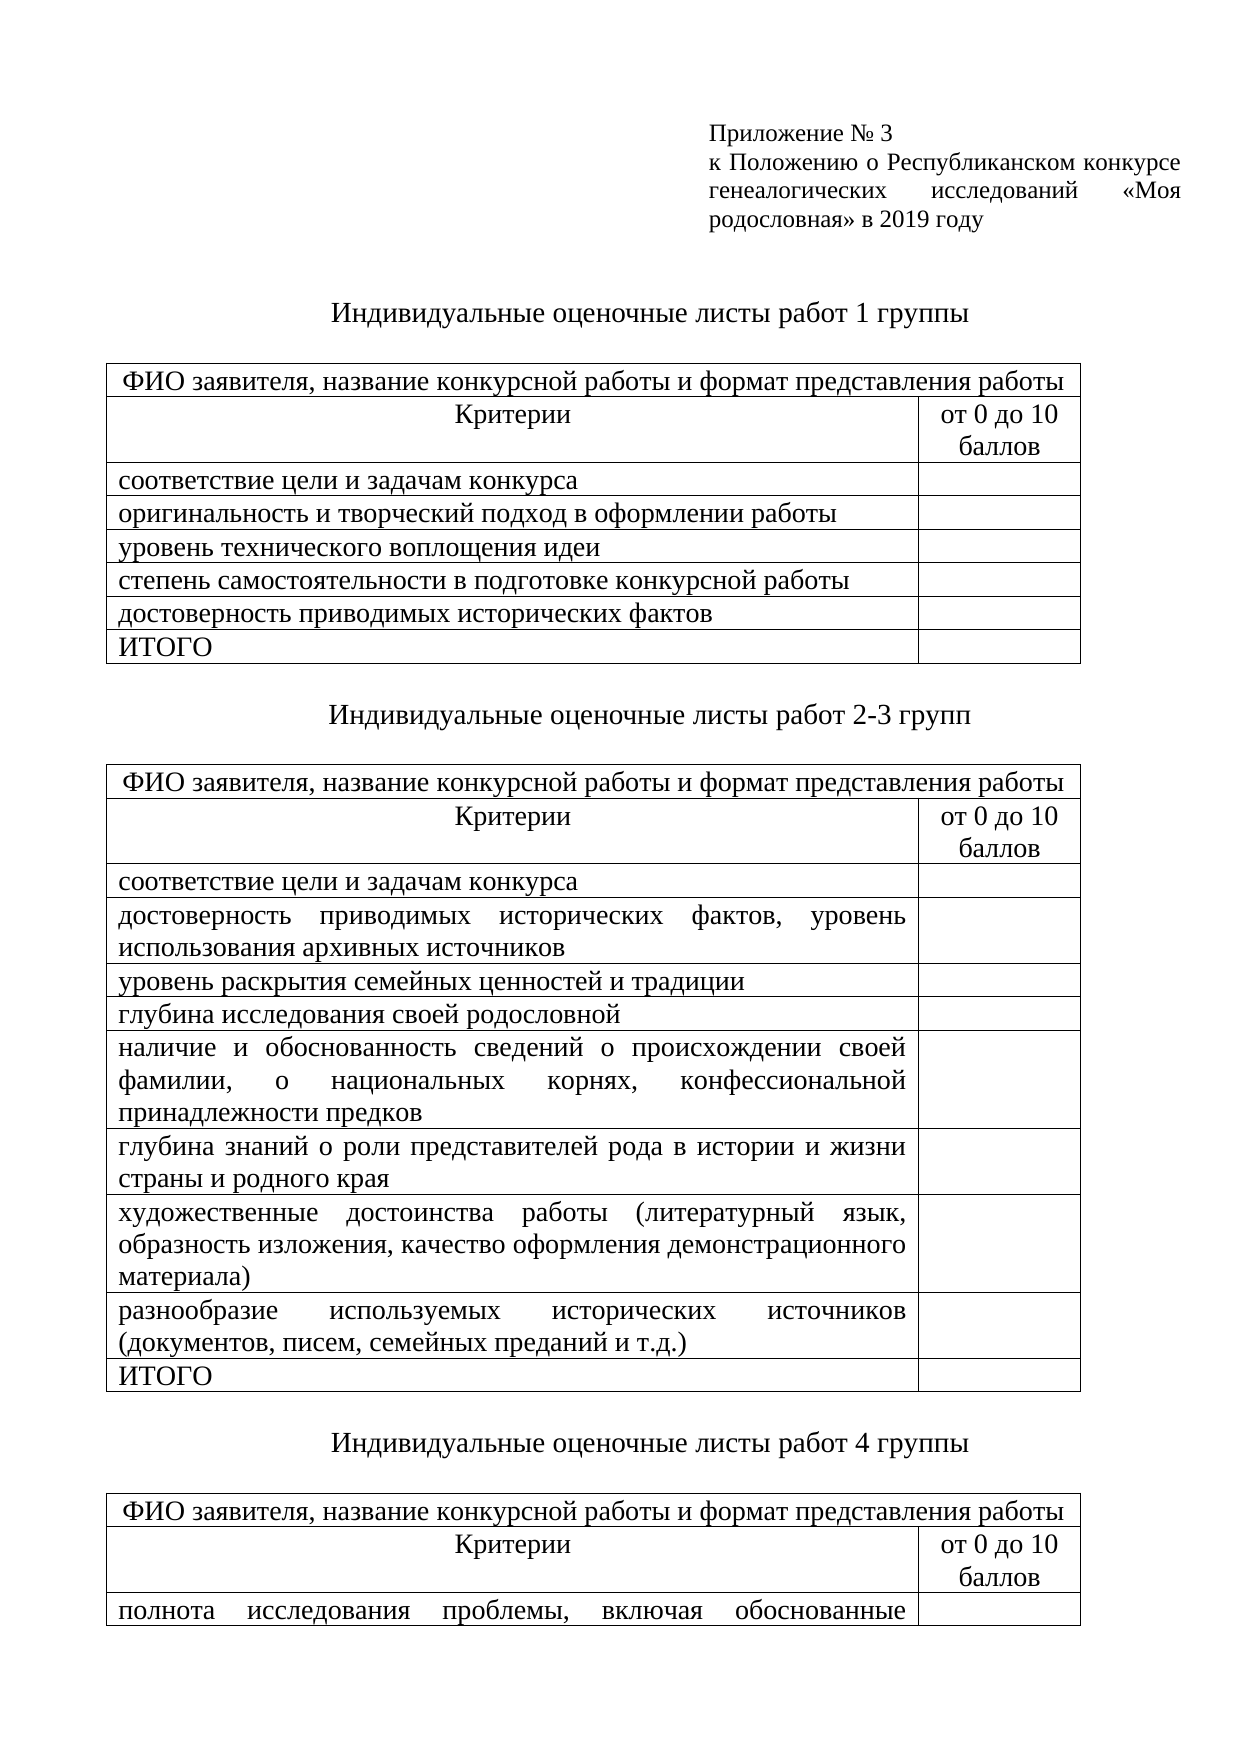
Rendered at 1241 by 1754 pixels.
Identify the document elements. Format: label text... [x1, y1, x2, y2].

table_cell ИТОГО [107, 630, 918, 662]
table_cell Критерии [107, 1527, 918, 1592]
table_cell Критерии [107, 397, 918, 462]
table_cell достоверность приводимых исторических фактов, уровень использования архивных источников [107, 898, 918, 963]
table_cell от 0 до 10 баллов [919, 799, 1080, 863]
table_cell уровень технического воплощения идеи [107, 530, 918, 562]
table_cell [919, 898, 1080, 963]
table_cell [919, 964, 1080, 996]
text Индивидуальные оценочные листы работ 1 группы [118, 295, 1181, 329]
table_cell [919, 597, 1080, 629]
table_cell [919, 563, 1080, 596]
table_cell глубина исследования своей родословной [107, 997, 918, 1029]
table_cell достоверность приводимых исторических фактов [107, 597, 918, 629]
table_cell [919, 1195, 1080, 1292]
table_cell от 0 до 10 баллов [919, 397, 1080, 462]
table_cell [919, 1359, 1080, 1391]
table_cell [107, 1593, 918, 1625]
text Приложение № 3 к Положению о Республиканском конкурсе генеалогических исследований «Моя родословная» в 2019 году [709, 118, 1181, 233]
table_cell [919, 630, 1080, 662]
table_cell от 0 до 10 баллов [919, 1527, 1080, 1592]
table_cell Критерии [107, 799, 918, 863]
table_cell степень самостоятельности в подготовке конкурсной работы [107, 563, 918, 596]
table_cell [919, 1293, 1080, 1358]
table_cell разнообразие используемых исторических источников (документов, писем, семейных преданий и т.д.) [107, 1293, 918, 1358]
table_header ФИО заявителя, название конкурсной работы и формат представления работы [107, 364, 1080, 396]
table_header ФИО заявителя, название конкурсной работы и формат представления работы [107, 765, 1080, 797]
table_cell [919, 864, 1080, 897]
table_cell наличие и обоснованность сведений о происхождении своей фамилии, о национальных корнях, конфессиональной принадлежности предков [107, 1031, 918, 1128]
text Индивидуальные оценочные листы работ 4 группы [118, 1426, 1181, 1459]
table_cell [919, 463, 1080, 495]
table_header ФИО заявителя, название конкурсной работы и формат представления работы [107, 1494, 1080, 1526]
table_cell соответствие цели и задачам конкурса [107, 463, 918, 495]
table_cell [919, 1593, 1080, 1625]
table_cell уровень раскрытия семейных ценностей и традиции [107, 964, 918, 996]
table_cell [919, 1031, 1080, 1128]
table_cell ИТОГО [107, 1359, 918, 1391]
text Индивидуальные оценочные листы работ 2-3 групп [118, 697, 1181, 731]
table_cell [919, 530, 1080, 562]
table_cell [919, 496, 1080, 529]
table_cell [919, 1129, 1080, 1193]
table_cell глубина знаний о роли представителей рода в истории и жизни страны и родного края [107, 1129, 918, 1193]
table_cell художественные достоинства работы (литературный язык, образность изложения, качество оформления демонстрационного материала) [107, 1195, 918, 1292]
table_cell [919, 997, 1080, 1029]
table_cell соответствие цели и задачам конкурса [107, 864, 918, 897]
table_cell оригинальность и творческий подход в оформлении работы [107, 496, 918, 529]
